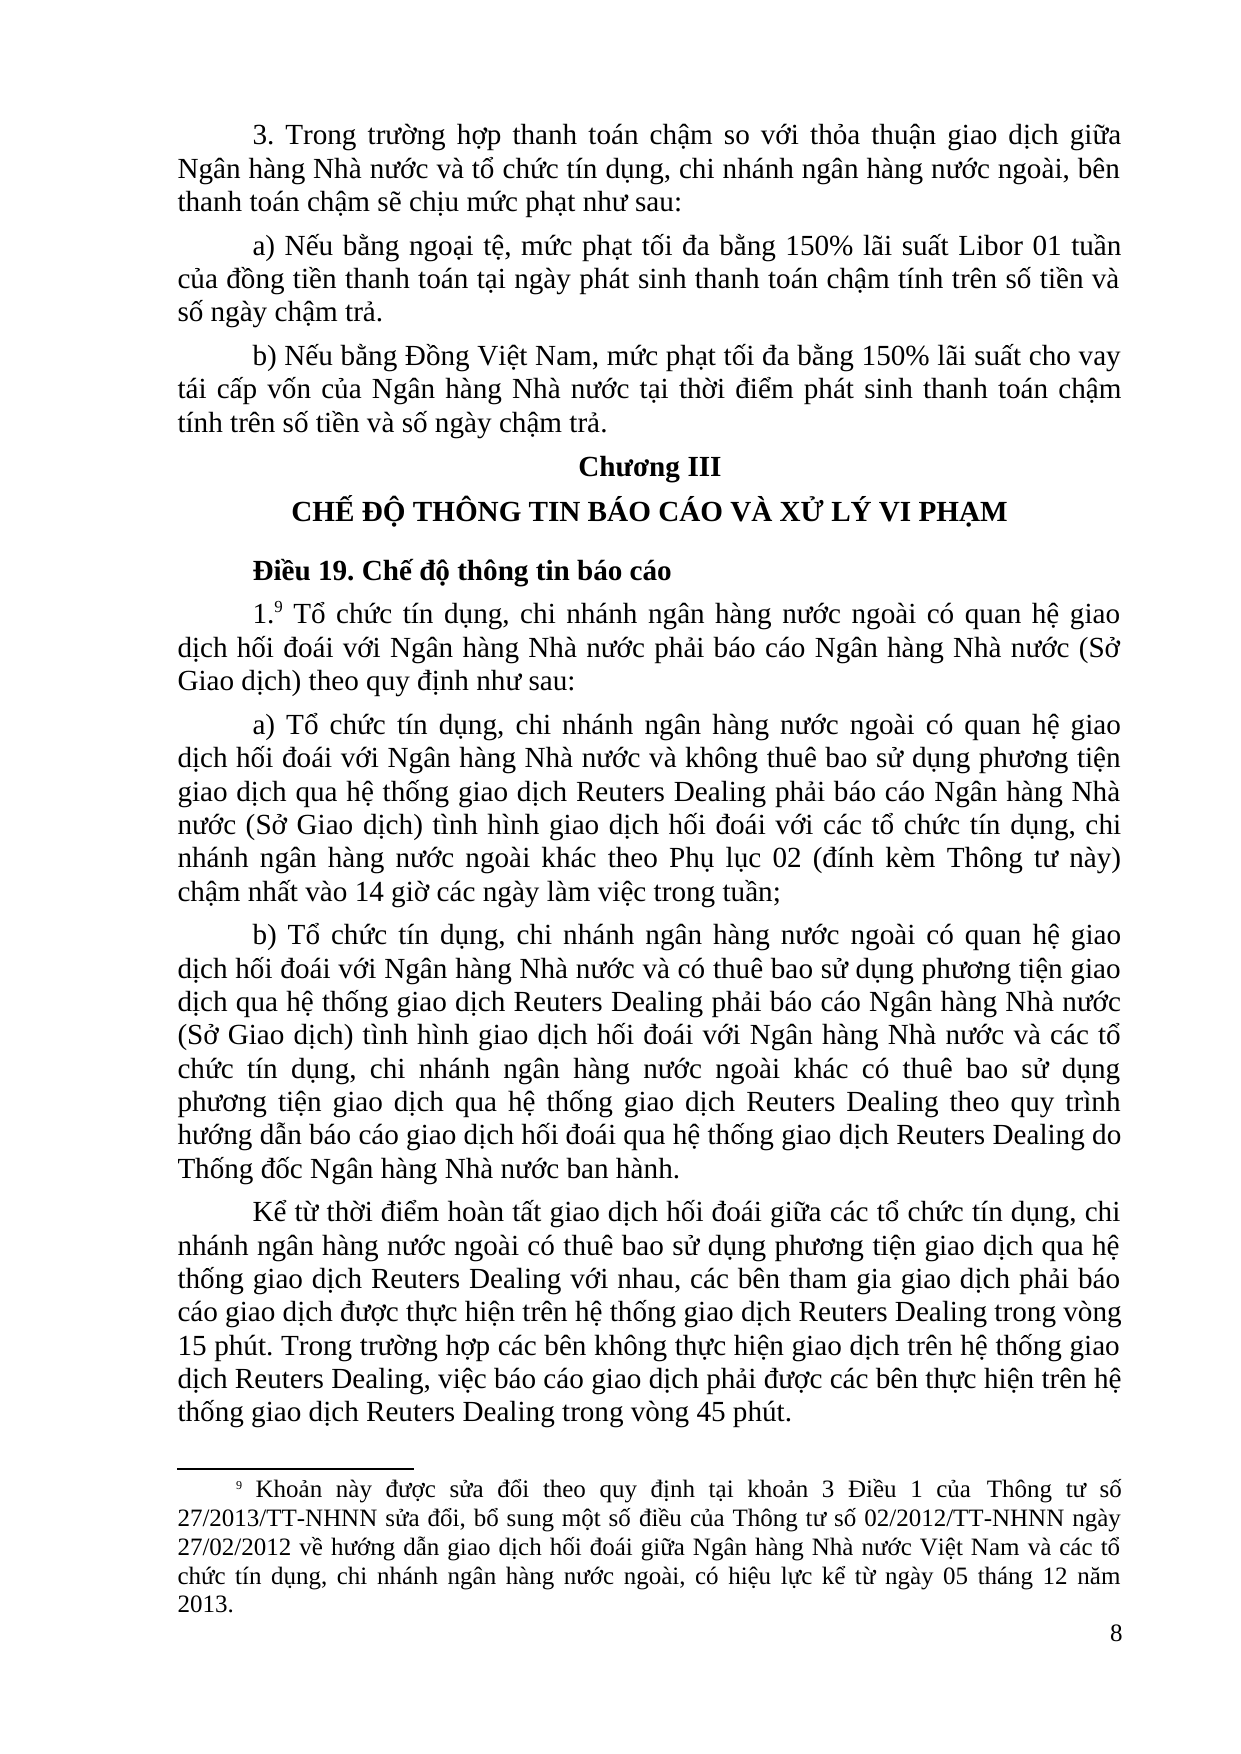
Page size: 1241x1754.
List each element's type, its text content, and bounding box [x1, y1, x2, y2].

text b) Nếu bằng Đồng Việt Nam, mức phạt tối đa bằng 150% lãi suất cho vay tái cấp vốn của Ngân hàng Nhà nước tại thời điểm phát sinh thanh toán chậm tính trên số tiền và số ngày chậm trả. [177, 339, 1122, 439]
text CHẾ ĐỘ THÔNG TIN BÁO CÁO VÀ XỬ LÝ VI PHẠM [177, 495, 1122, 528]
text 3. Trong trường hợp thanh toán chậm so với thỏa thuận giao dịch giữa Ngân hàng Nhà nước và tổ chức tín dụng, chi nhánh ngân hàng nước ngoài, bên thanh toán chậm sẽ chịu mức phạt như sau: [177, 118, 1122, 218]
text Kể từ thời điểm hoàn tất giao dịch hối đoái giữa các tổ chức tín dụng, chi nhánh ngân hàng nước ngoài có thuê bao sử dụng phương tiện giao dịch qua hệ thống giao dịch Reuters Dealing với nhau, các bên tham gia giao dịch phải báo cáo giao dịch được thực hiện trên hệ thống giao dịch Reuters Dealing trong vòng 15 phút. Trong trường hợp các bên không thực hiện giao dịch trên hệ thống giao dịch Reuters Dealing, việc báo cáo giao dịch phải được các bên thực hiện trên hệ thống giao dịch Reuters Dealing trong vòng 45 phút. [177, 1195, 1122, 1428]
text 1. Tổ chức tín dụng, chi nhánh ngân hàng nước ngoài có quan hệ giao dịch hối đoái với Ngân hàng Nhà nước phải báo cáo Ngân hàng Nhà nước (Sở Giao dịch) theo quy định như sau: [177, 597, 1122, 697]
text b) Tổ chức tín dụng, chi nhánh ngân hàng nước ngoài có quan hệ giao dịch hối đoái với Ngân hàng Nhà nước và có thuê bao sử dụng phương tiện giao dịch qua hệ thống giao dịch Reuters Dealing phải báo cáo Ngân hàng Nhà nước (Sở Giao dịch) tình hình giao dịch hối đoái với Ngân hàng Nhà nước và các tổ chức tín dụng, chi nhánh ngân hàng nước ngoài khác có thuê bao sử dụng phương tiện giao dịch qua hệ thống giao dịch Reuters Dealing theo quy trình hướng dẫn báo cáo giao dịch hối đoái qua hệ thống giao dịch Reuters Dealing do Thống đốc Ngân hàng Nhà nước ban hành. [177, 918, 1122, 1185]
text a) Tổ chức tín dụng, chi nhánh ngân hàng nước ngoài có quan hệ giao dịch hối đoái với Ngân hàng Nhà nước và không thuê bao sử dụng phương tiện giao dịch qua hệ thống giao dịch Reuters Dealing phải báo cáo Ngân hàng Nhà nước (Sở Giao dịch) tình hình giao dịch hối đoái với các tổ chức tín dụng, chi nhánh ngân hàng nước ngoài khác theo Phụ lục 02 (đính kèm Thông tư này) chậm nhất vào 14 giờ các ngày làm việc trong tuần; [177, 708, 1122, 908]
text Điều 19. Chế độ thông tin báo cáo [177, 553, 1122, 587]
text Chương III [177, 449, 1122, 483]
text a) Nếu bằng ngoại tệ, mức phạt tối đa bằng 150% lãi suất Libor 01 tuần của đồng tiền thanh toán tại ngày phát sinh thanh toán chậm tính trên số tiền và số ngày chậm trả. [177, 228, 1122, 328]
